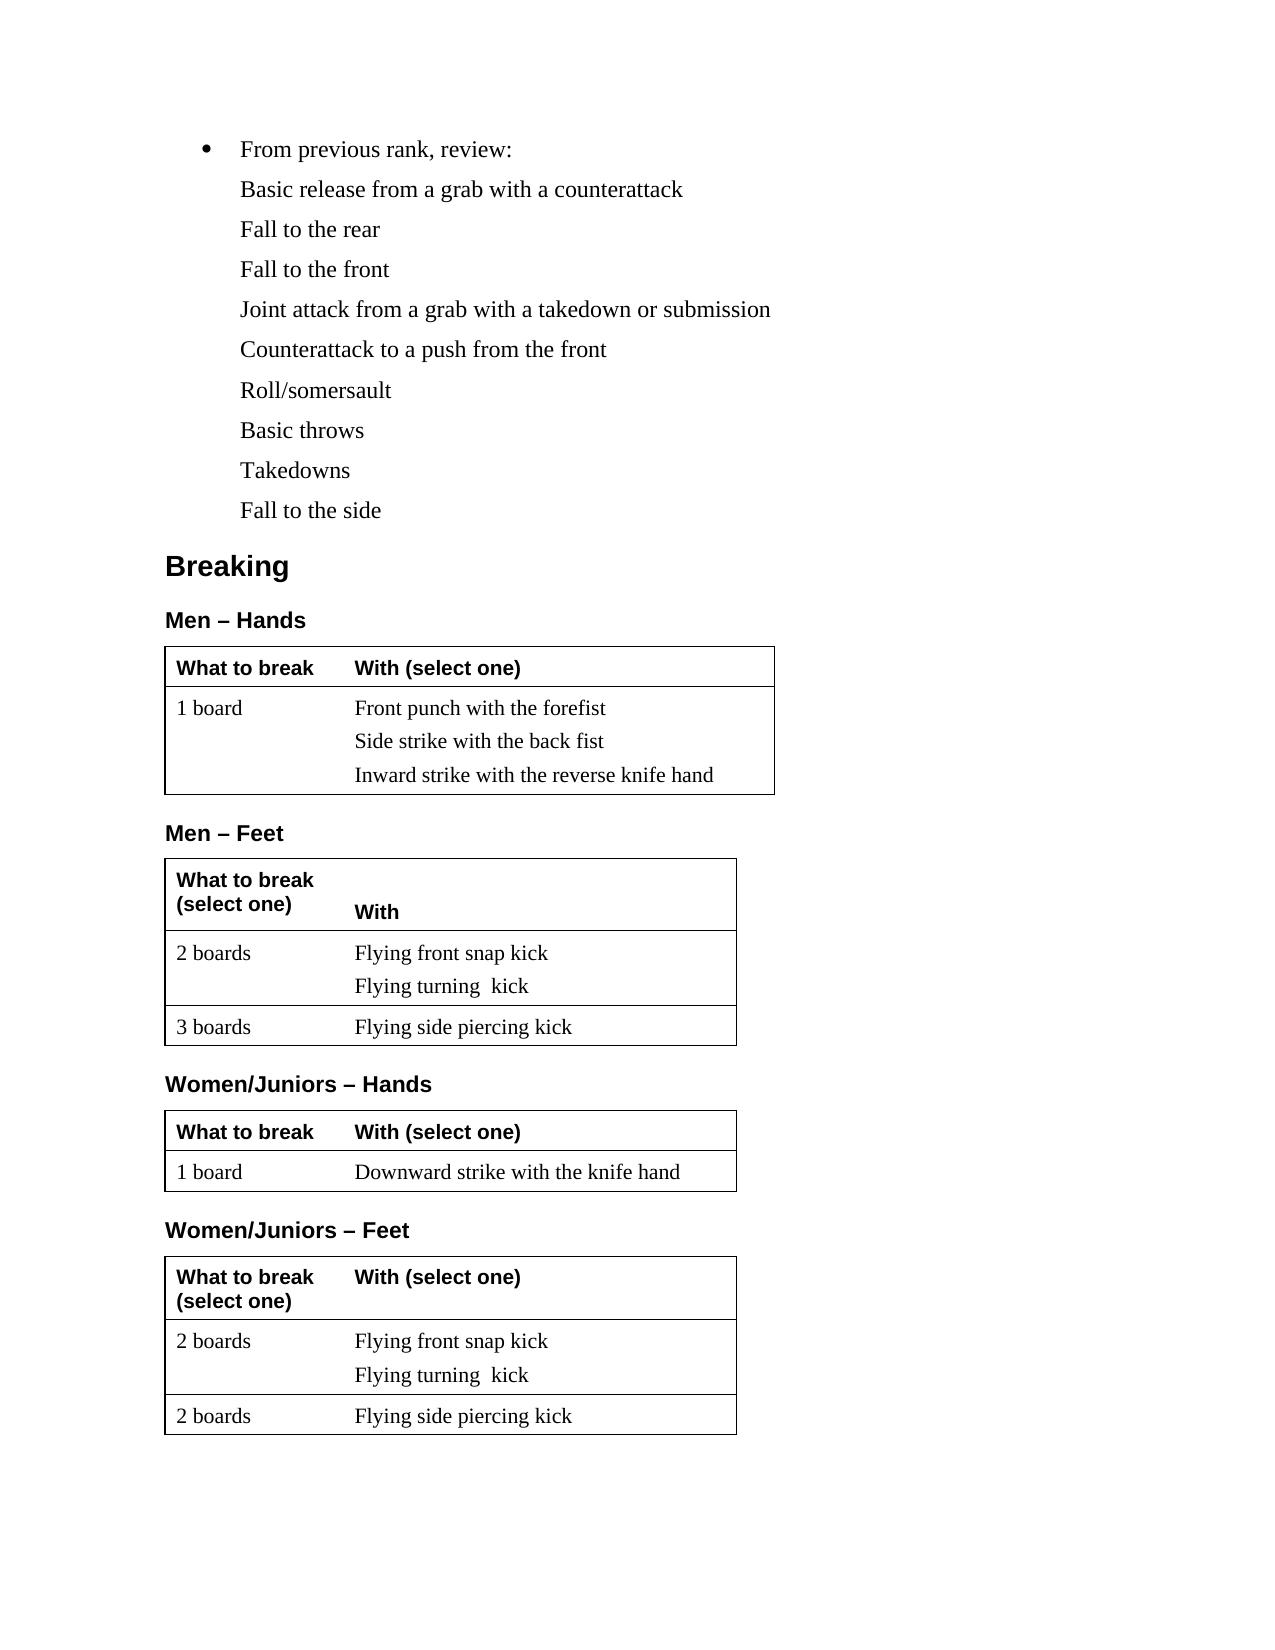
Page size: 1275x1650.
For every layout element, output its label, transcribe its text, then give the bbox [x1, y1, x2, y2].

table_cell Downward strike with the knife hand [343, 1151, 736, 1191]
table_cell Flying front snap kick Flying turning kick [343, 931, 736, 1004]
text Takedowns [240, 456, 1110, 483]
text Fall to the rear [240, 215, 1110, 243]
table_header What to break (select one) [166, 1257, 343, 1319]
table_cell Flying side piercing kick [343, 1006, 736, 1045]
table_header What to break [166, 1111, 343, 1150]
table_cell Flying side piercing kick [343, 1395, 736, 1434]
table_header With (select one) [343, 1111, 736, 1150]
table_cell Front punch with the forefist Side strike with the back fist Inward strike with the reverse knife hand [343, 687, 774, 793]
text Basic throws [240, 416, 1110, 443]
text Joint attack from a grab with a takedown or submission [240, 295, 1110, 323]
text Women/Juniors – Feet [165, 1217, 1110, 1243]
table_header What to break [166, 647, 343, 686]
table_cell 1 board [166, 687, 343, 793]
text Men – Feet [165, 819, 1110, 846]
table_cell Flying front snap kick Flying turning kick [343, 1320, 736, 1393]
table_header With (select one) [343, 647, 774, 686]
text Breaking [165, 548, 1110, 582]
table_header With [343, 859, 736, 930]
text Counterattack to a push from the front [240, 336, 1110, 363]
text Roll/somersault [240, 376, 1110, 403]
text Men – Hands [165, 607, 1110, 633]
table_cell 1 board [166, 1151, 343, 1191]
table_header What to break (select one) [166, 859, 343, 930]
text Fall to the front [240, 255, 1110, 283]
table_header With (select one) [343, 1257, 736, 1319]
text Basic release from a grab with a counterattack [240, 175, 1110, 203]
list From previous rank, review: [202, 135, 1110, 163]
table_cell 3 boards [166, 1006, 343, 1045]
text Women/Juniors – Hands [165, 1071, 1110, 1098]
table_cell 2 boards [166, 1320, 343, 1393]
table_cell 2 boards [166, 1395, 343, 1434]
table_cell 2 boards [166, 931, 343, 1004]
text Fall to the side [240, 496, 1110, 523]
